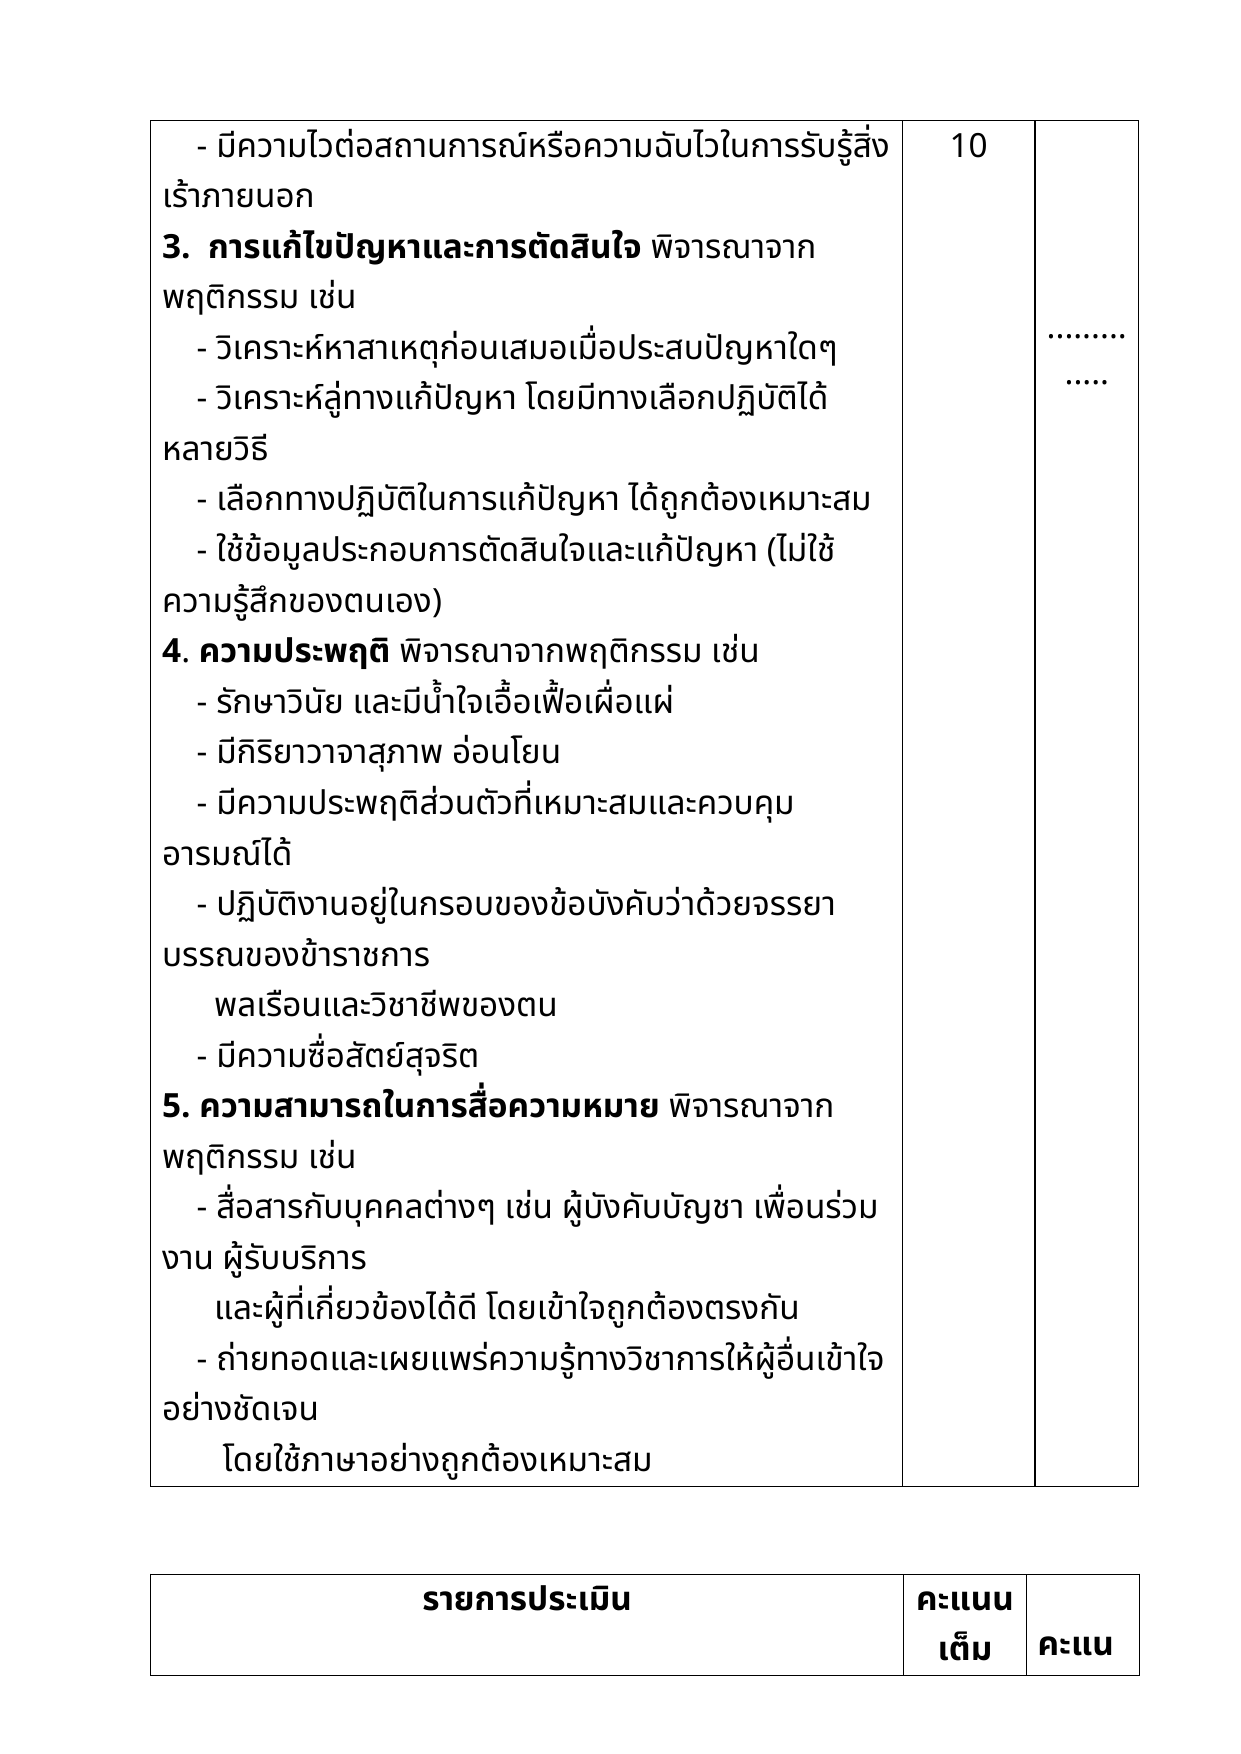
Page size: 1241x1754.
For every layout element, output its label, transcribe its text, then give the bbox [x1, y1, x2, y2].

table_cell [1036, 121, 1138, 1486]
table_header คะแนน ที่ได้รับ [1027, 1575, 1139, 1675]
table_header คะแนนเต็ม [904, 1575, 1026, 1675]
table_header รายการประเมิน [151, 1575, 903, 1675]
table_cell 15 15 15 15 10 [903, 121, 1034, 1486]
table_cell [151, 121, 902, 1486]
